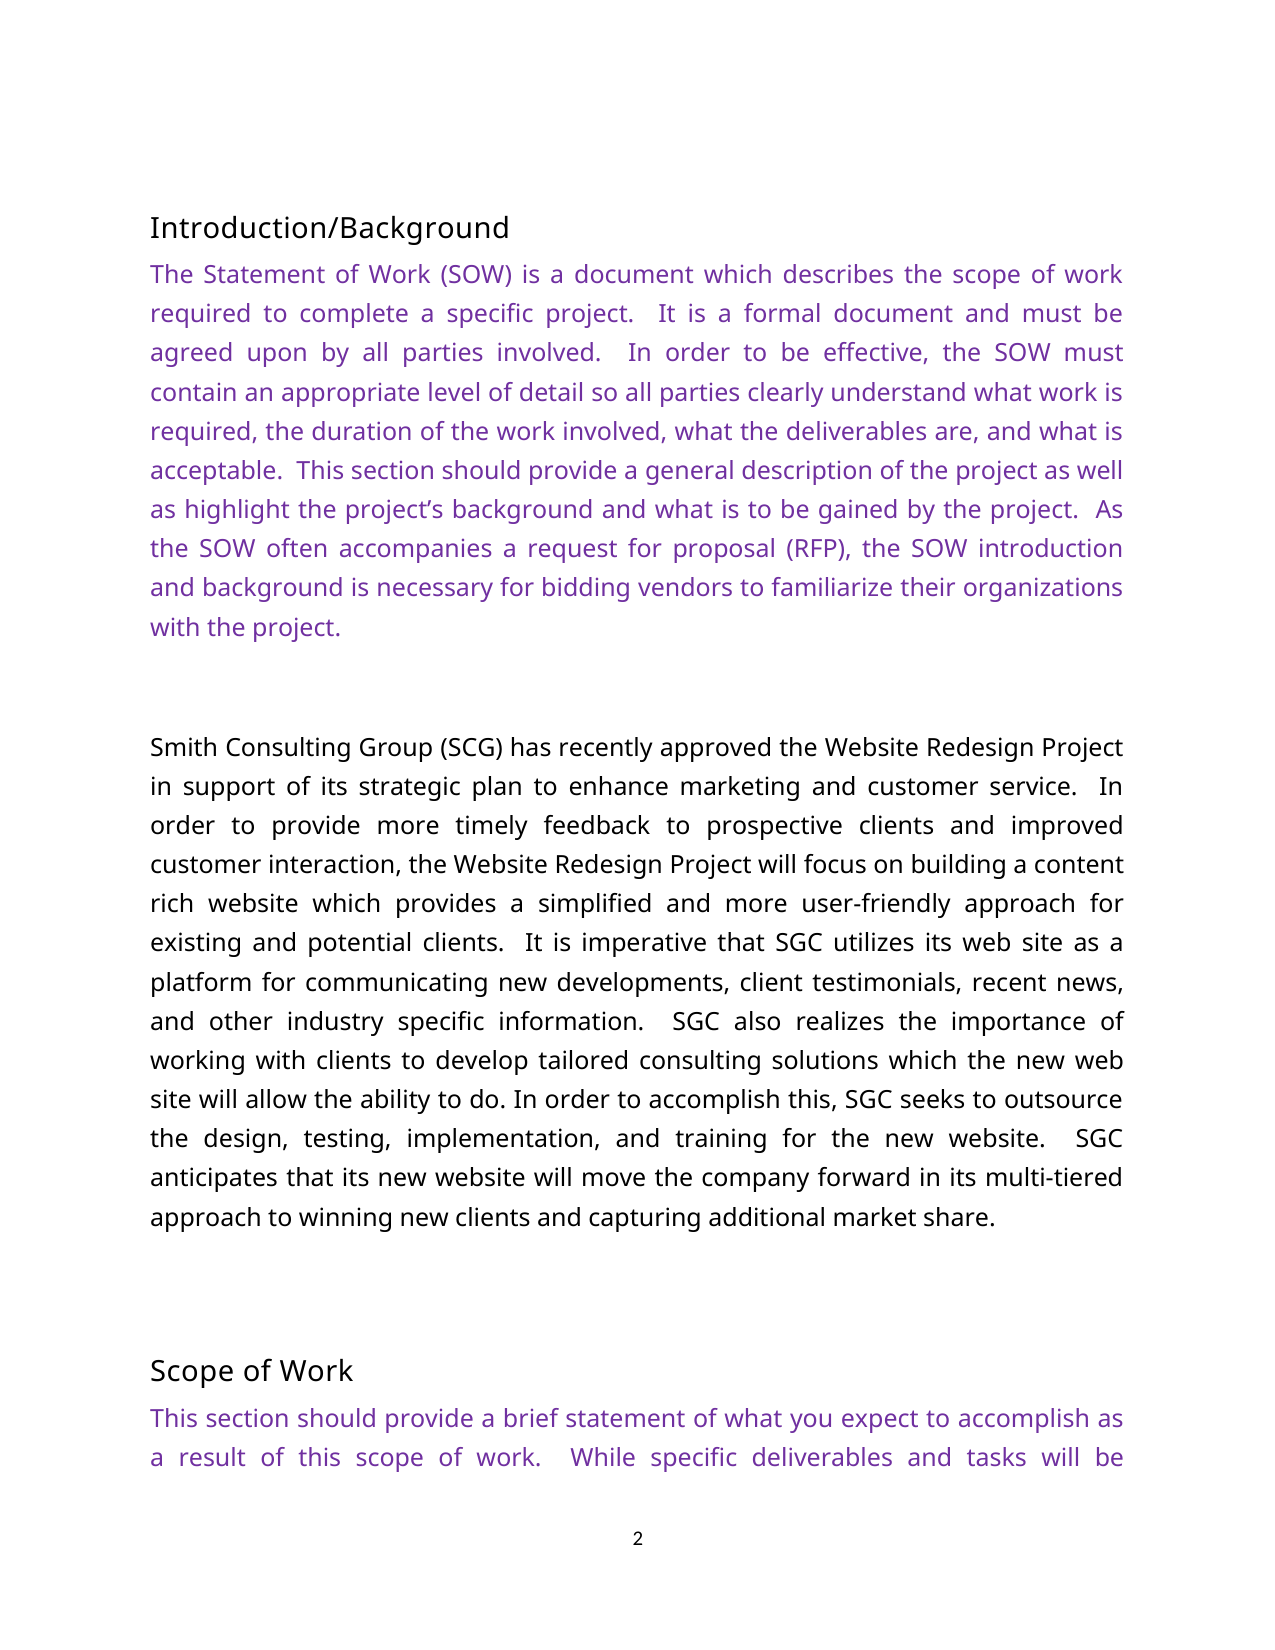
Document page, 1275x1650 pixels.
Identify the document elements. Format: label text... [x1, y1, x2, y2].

subtitle Scope of Work [150, 1351, 1125, 1390]
text Smith Consulting Group (SCG) has recently approved the Website Redesign Project in support of its strategic plan to enhance marketing and customer service. In order to provide more timely feedback to prospective clients and improved customer interaction, the Website Redesign Project will focus on building a content rich website which provides a simplified and more user-friendly approach for existing and potential clients. It is imperative that SGC utilizes its web site as a platform for communicating new developments, client testimonials, recent news, and other industry specific information. SGC also realizes the importance of working with clients to develop tailored consulting solutions which the new web site will allow the ability to do. In order to accomplish this, SGC seeks to outsource the design, testing, implementation, and training for the new website. SGC anticipates that its new website will move the company forward in its multi-tiered approach to winning new clients and capturing additional market share. [150, 729, 1125, 1233]
text The Statement of Work (SOW) is a document which describes the scope of work required to complete a specific project. It is a formal document and must be agreed upon by all parties involved. In order to be effective, the SOW must contain an appropriate level of detail so all parties clearly understand what work is required, the duration of the work involved, what the deliverables are, and what is acceptable. This section should provide a general description of the project as well as highlight the project’s background and what is to be gained by the project. As the SOW often accompanies a request for proposal (RFP), the SOW introduction and background is necessary for bidding vendors to familiarize their organizations with the project. [150, 257, 1125, 643]
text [150, 1400, 1125, 1473]
subtitle Introduction/Background [150, 207, 1125, 247]
